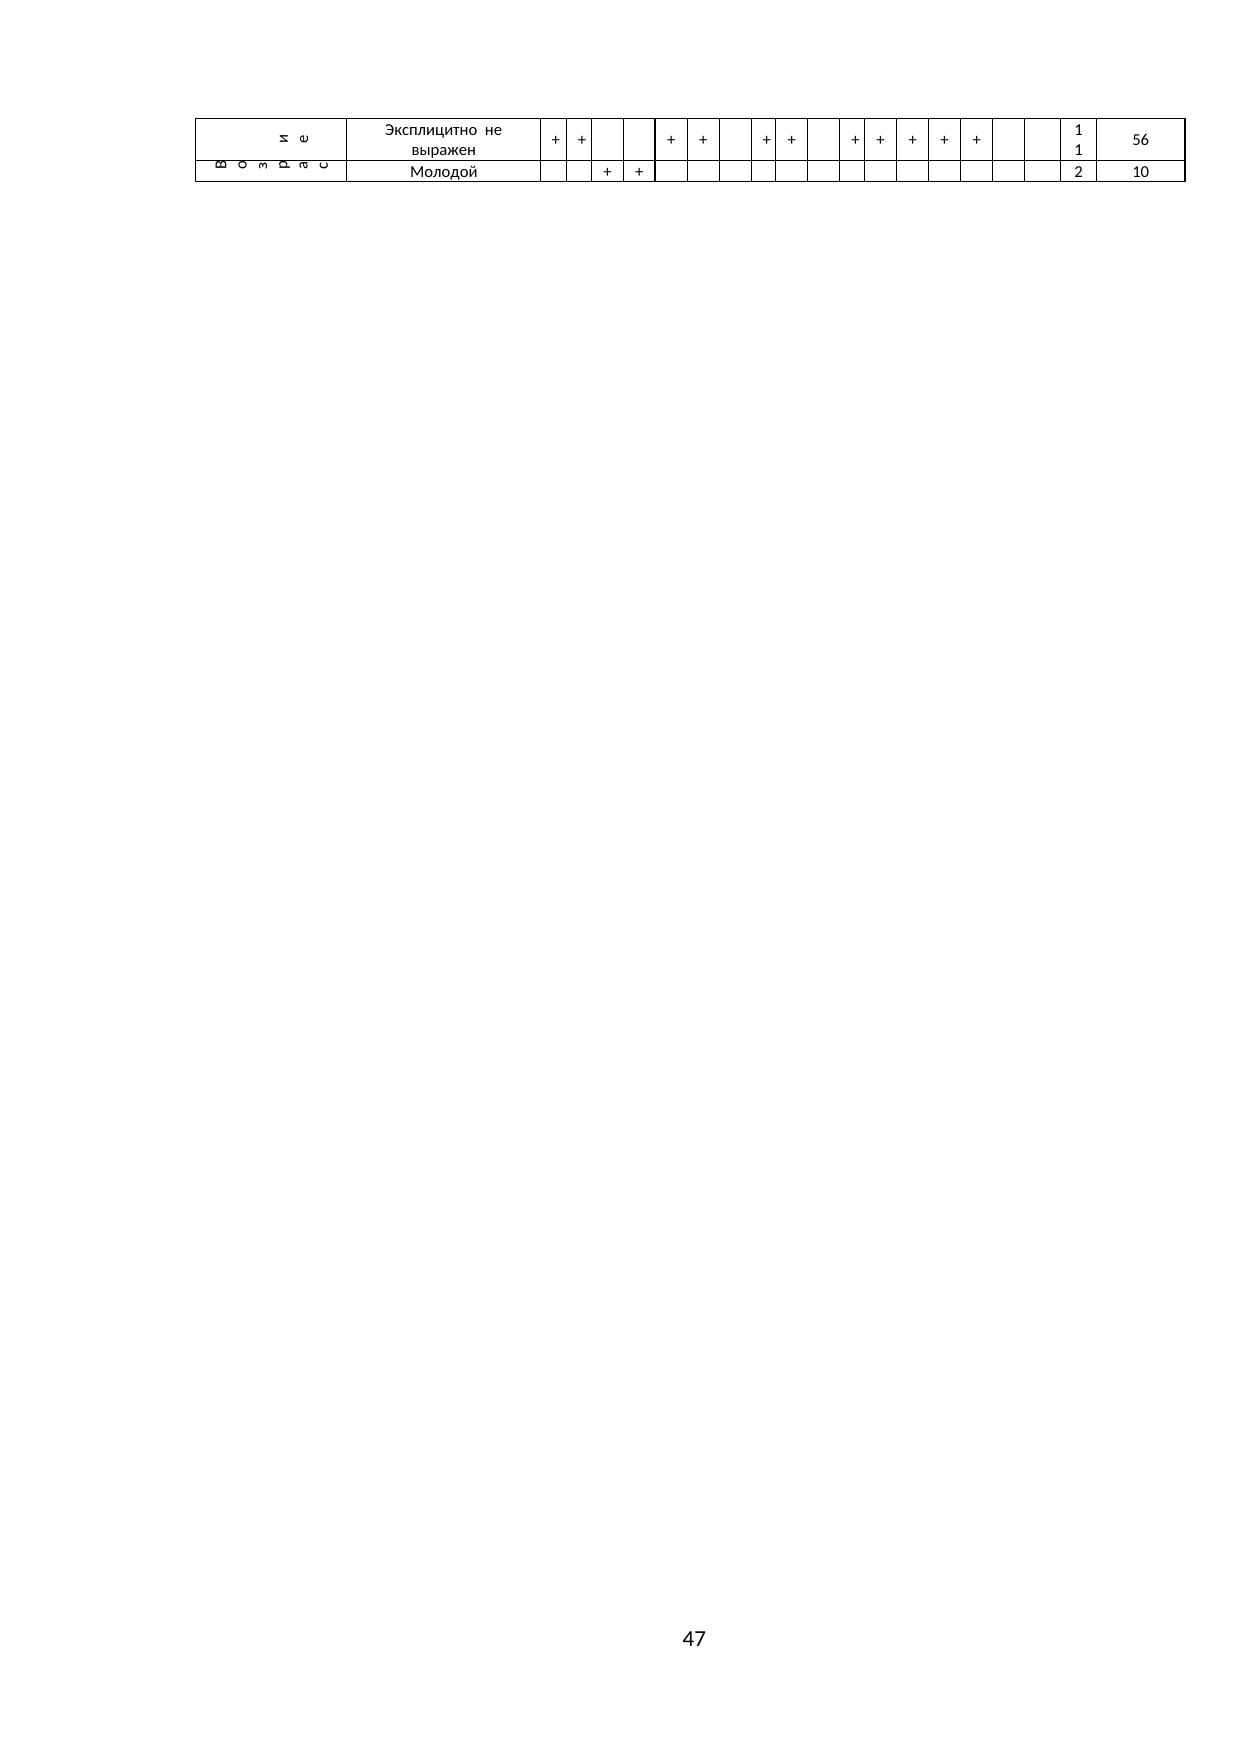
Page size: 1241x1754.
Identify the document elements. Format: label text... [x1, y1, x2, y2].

table_cell [808, 119, 839, 160]
table_cell [961, 161, 992, 181]
table_cell 10 [1097, 161, 1184, 181]
table_cell [624, 119, 654, 160]
table_cell + [929, 119, 960, 160]
table_cell [656, 161, 687, 181]
table_cell + [752, 119, 775, 160]
table_cell + [541, 119, 566, 160]
table_cell [1025, 119, 1060, 160]
table_cell Эксплицитно не выражен [347, 119, 540, 160]
table_cell [1025, 161, 1060, 181]
table_cell [567, 161, 591, 181]
table_cell + [592, 161, 623, 181]
table_cell [993, 161, 1024, 181]
table_cell [840, 161, 864, 181]
table_cell [808, 161, 839, 181]
table_cell [688, 161, 719, 181]
table_cell + [688, 119, 719, 160]
table_cell 11 [1061, 119, 1096, 160]
table_cell + [961, 119, 992, 160]
table_cell [865, 161, 896, 181]
table_cell 56 [1097, 119, 1184, 160]
table_cell [897, 161, 928, 181]
table_cell [592, 119, 623, 160]
table_cell Возраст [196, 161, 346, 181]
table_cell [720, 161, 751, 181]
table_cell + [776, 119, 807, 160]
table_cell Молодой [347, 161, 540, 181]
table_cell + [865, 119, 896, 160]
table_cell + [567, 119, 591, 160]
table_cell [929, 161, 960, 181]
table_cell + [656, 119, 687, 160]
table_cell [541, 161, 566, 181]
table_cell + [624, 161, 654, 181]
table_cell + [897, 119, 928, 160]
table_cell [720, 119, 751, 160]
table_cell [993, 119, 1024, 160]
table_cell [776, 161, 807, 181]
table_cell + [840, 119, 864, 160]
table_cell 2 [1061, 161, 1096, 181]
table_cell [752, 161, 775, 181]
